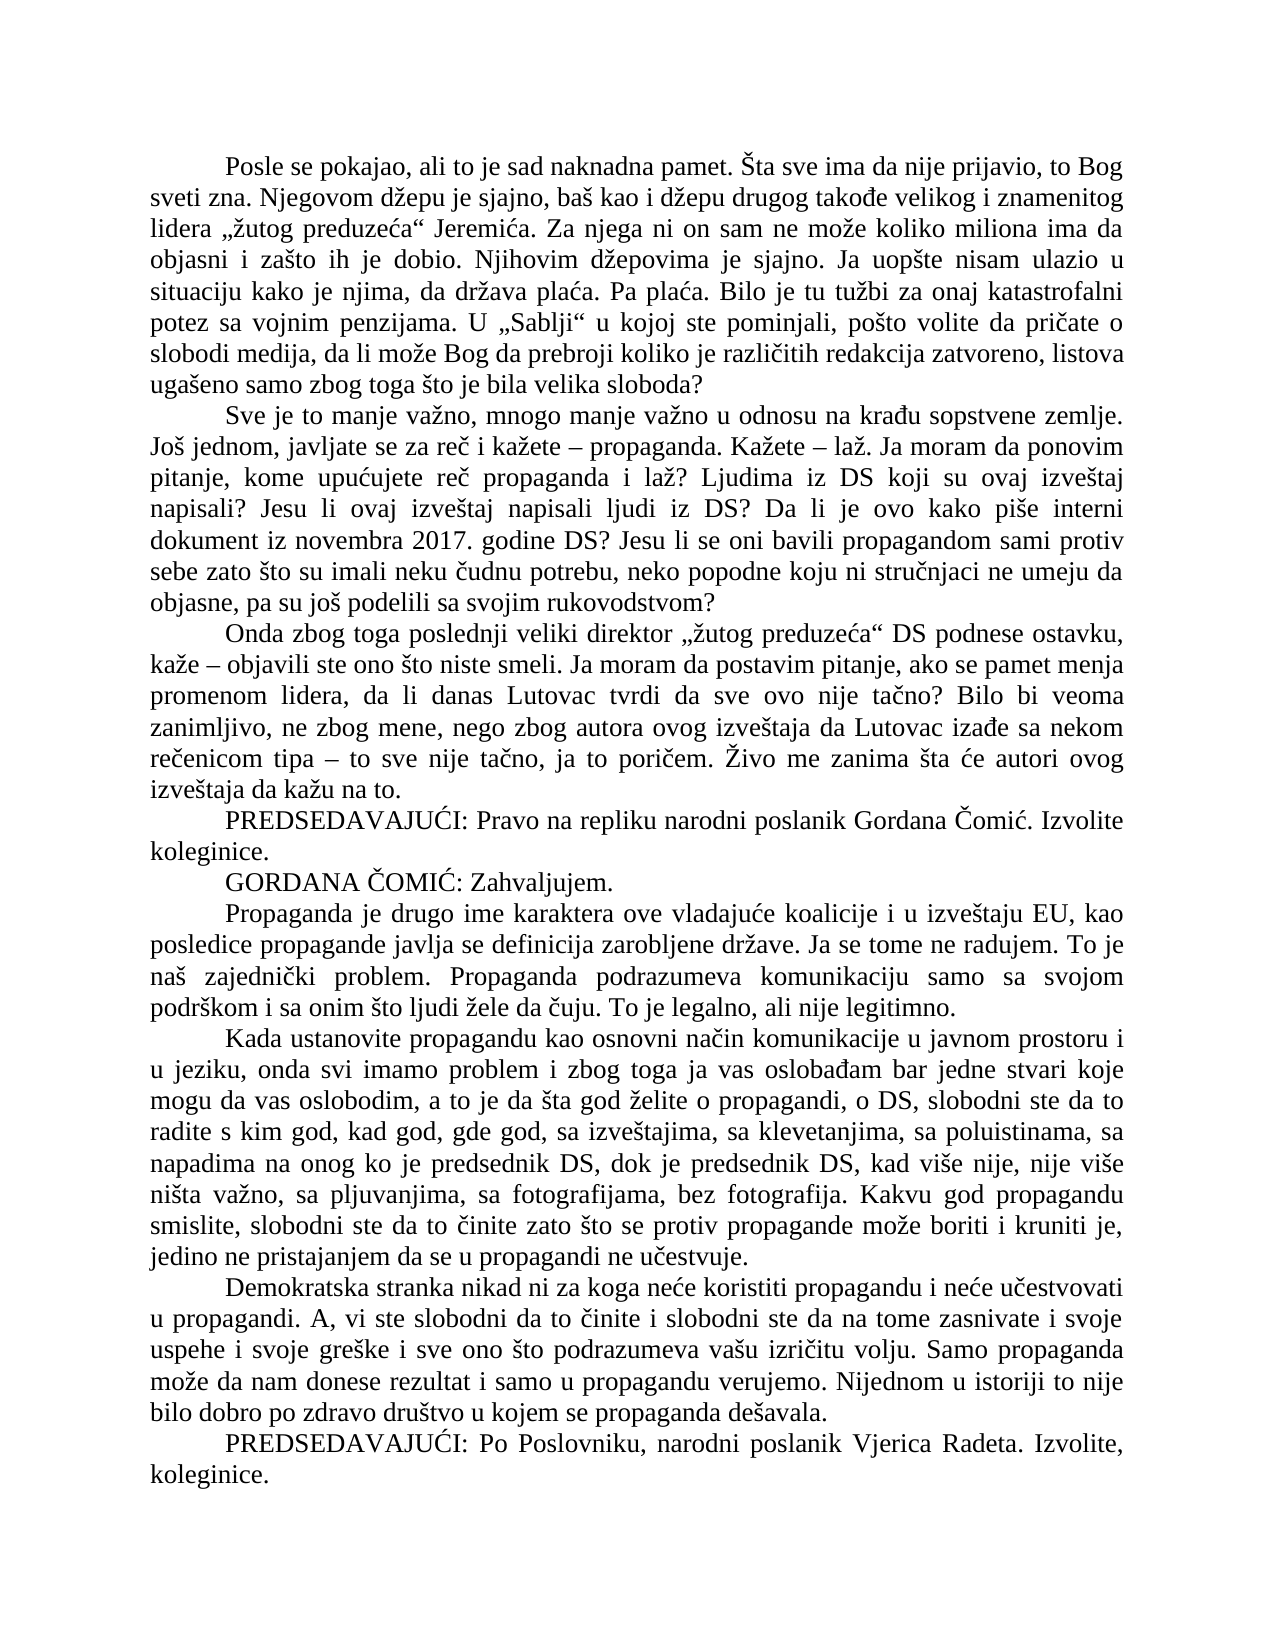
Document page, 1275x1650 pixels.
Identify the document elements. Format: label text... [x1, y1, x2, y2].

text GORDANA ČOMIĆ: Zahvaljujem. [150, 866, 1125, 897]
text Kada ustanovite propagandu kao osnovni način komunikacije u javnom prostoru i u jeziku, onda svi imamo problem i zbog toga ja vas oslobađam bar jedne stvari koje mogu da vas oslobodim, a to je da šta god želite o propagandi, o DS, slobodni ste da to radite s kim god, kad god, gde god, sa izveštajima, sa klevetanjima, sa poluistinama, sa napadima na onog ko je predsednik DS, dok je predsednik DS, kad više nije, nije više ništa važno, sa pljuvanjima, sa fotografijama, bez fotografija. Kakvu god propagandu smislite, slobodni ste da to činite zato što se protiv propagande može boriti i kruniti je, jedino ne pristajanjem da se u propagandi ne učestvuje. [150, 1022, 1125, 1271]
text Onda zbog toga poslednji veliki direktor „žutog preduzeća“ DS podnese ostavku, kaže – objavili ste ono što niste smeli. Ja moram da postavim pitanje, ako se pamet menja promenom lidera, da li danas Lutovac tvrdi da sve ovo nije tačno? Bilo bi veoma zanimljivo, ne zbog mene, nego zbog autora ovog izveštaja da Lutovac izađe sa nekom rečenicom tipa – to sve nije tačno, ja to poričem. Živo me zanima šta će autori ovog izveštaja da kažu na to. [150, 617, 1125, 804]
text Posle se pokajao, ali to je sad naknadna pamet. Šta sve ima da nije prijavio, to Bog sveti zna. Njegovom džepu je sjajno, baš kao i džepu drugog takođe velikog i znamenitog lidera „žutog preduzeća“ Jeremića. Za njega ni on sam ne može koliko miliona ima da objasni i zašto ih je dobio. Njihovim džepovima je sjajno. Ja uopšte nisam ulazio u situaciju kako je njima, da država plaća. Pa plaća. Bilo je tu tužbi za onaj katastrofalni potez sa vojnim penzijama. U „Sablji“ u kojoj ste pominjali, pošto volite da pričate o slobodi medija, da li može Bog da prebroji koliko je različitih redakcija zatvoreno, listova ugašeno samo zbog toga što je bila velika sloboda? [150, 150, 1125, 399]
text Propaganda je drugo ime karaktera ove vladajuće koalicije i u izveštaju EU, kao posledice propagande javlja se definicija zarobljene države. Ja se tome ne radujem. To je naš zajednički problem. Propaganda podrazumeva komunikaciju samo sa svojom podrškom i sa onim što ljudi žele da čuju. To je legalno, ali nije legitimno. [150, 897, 1125, 1022]
text PREDSEDAVAJUĆI: Po Poslovniku, narodni poslanik Vjerica Radeta. Izvolite, koleginice. [150, 1427, 1125, 1489]
text PREDSEDAVAJUĆI: Pravo na repliku narodni poslanik Gordana Čomić. Izvolite koleginice. [150, 804, 1125, 866]
text Sve je to manje važno, mnogo manje važno u odnosu na krađu sopstvene zemlje. Još jednom, javljate se za reč i kažete – propaganda. Kažete – laž. Ja moram da ponovim pitanje, kome upućujete reč propaganda i laž? Ljudima iz DS koji su ovaj izveštaj napisali? Jesu li ovaj izveštaj napisali ljudi iz DS? Da li je ovo kako piše interni dokument iz novembra 2017. godine DS? Jesu li se oni bavili propagandom sami protiv sebe zato što su imali neku čudnu potrebu, neko popodne koju ni stručnjaci ne umeju da objasne, pa su još podelili sa svojim rukovodstvom? [150, 399, 1125, 617]
text Demokratska stranka nikad ni za koga neće koristiti propagandu i neće učestvovati u propagandi. A, vi ste slobodni da to činite i slobodni ste da na tome zasnivate i svoje uspehe i svoje greške i sve ono što podrazumeva vašu izričitu volju. Samo propaganda može da nam donese rezultat i samo u propagandu verujemo. Nijednom u istoriji to nije bilo dobro po zdravo društvo u kojem se propaganda dešavala. [150, 1271, 1125, 1427]
